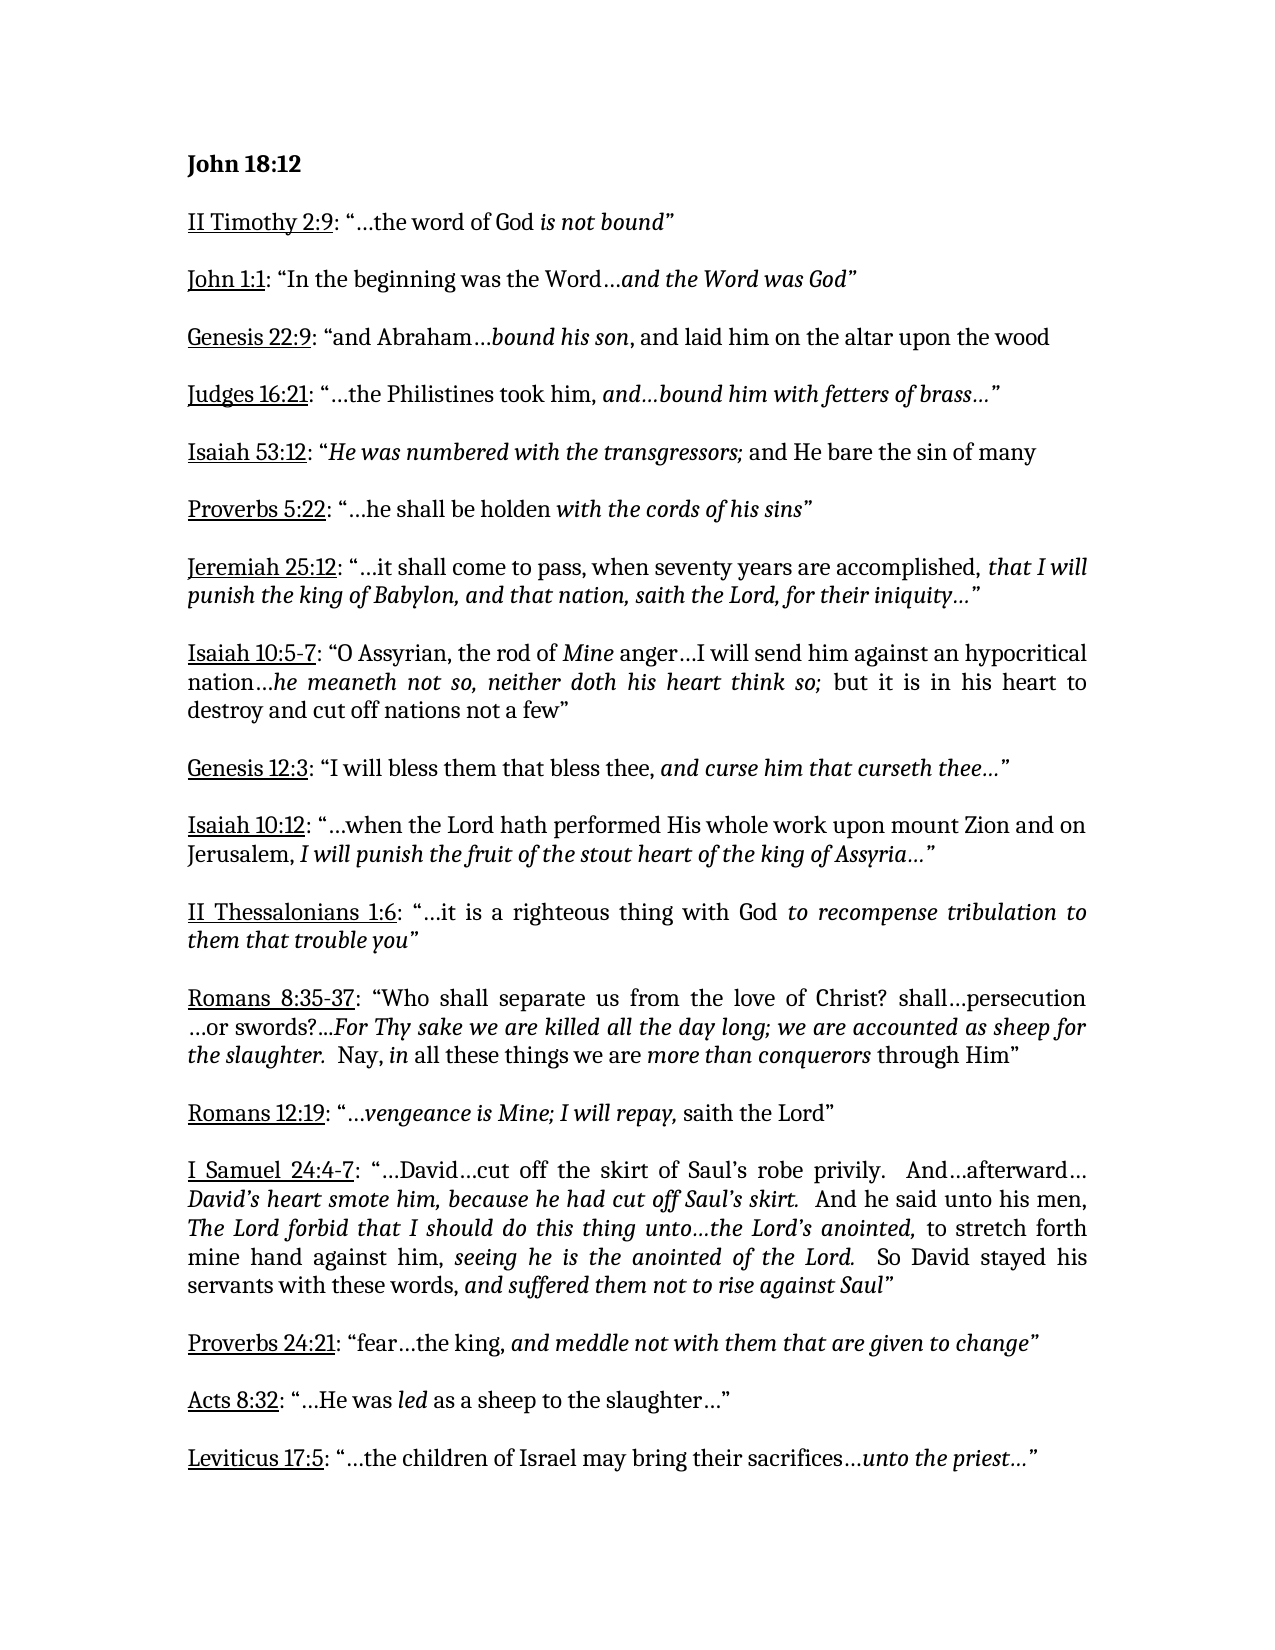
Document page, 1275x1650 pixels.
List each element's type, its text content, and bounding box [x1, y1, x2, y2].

text II Thessalonians 1:6: “…it is a righteous thing with God to recompense tribulation to them that trouble you” [187, 897, 1087, 955]
text Genesis 12:3: “I will bless them that bless thee, and curse him that curseth thee…” [187, 754, 1087, 782]
text Leviticus 17:5: “…the children of Israel may bring their sacrifices…unto the priest…” [187, 1444, 1087, 1472]
text Romans 8:35-37: “Who shall separate us from the love of Christ? shall…persecution …or swords?...For Thy sake we are killed all the day long; we are accounted as sheep for the slaughter. Nay, in all these things we are more than conquerors through Him” [187, 984, 1087, 1070]
text Romans 12:19: “…vengeance is Mine; I will repay, saith the Lord” [187, 1099, 1087, 1127]
text II Timothy 2:9: “…the word of God is not bound” [187, 207, 1087, 236]
text I Samuel 24:4-7: “…David…cut off the skirt of Saul’s robe privily. And…afterward… David’s heart smote him, because he had cut off Saul’s skirt. And he said unto his men, The Lord forbid that I should do this thing unto…the Lord’s anointed, to stretch forth mine hand against him, seeing he is the anointed of the Lord. So David stayed his servants with these words, and suffered them not to rise against Saul” [187, 1156, 1087, 1300]
text Proverbs 5:22: “…he shall be holden with the cords of his sins” [187, 495, 1087, 524]
text John 1:1: “In the beginning was the Word…and the Word was God” [187, 265, 1087, 294]
text Judges 16:21: “…the Philistines took him, and…bound him with fetters of brass…” [187, 380, 1087, 409]
text Isaiah 53:12: “He was numbered with the transgressors; and He bare the sin of many [187, 437, 1087, 466]
text Acts 8:32: “…He was led as a sheep to the slaughter…” [187, 1386, 1087, 1415]
text Jeremiah 25:12: “…it shall come to pass, when seventy years are accomplished, that I will punish the king of Babylon, and that nation, saith the Lord, for their iniquity…” [187, 552, 1087, 610]
text Proverbs 24:21: “fear…the king, and meddle not with them that are given to change” [187, 1329, 1087, 1357]
text Genesis 22:9: “and Abraham…bound his son, and laid him on the altar upon the wood [187, 322, 1087, 351]
text John 18:12 [187, 150, 1087, 179]
text Isaiah 10:5-7: “O Assyrian, the rod of Mine anger…I will send him against an hypocritical nation…he meaneth not so, neither doth his heart think so; but it is in his heart to destroy and cut off nations not a few” [187, 639, 1087, 725]
text Isaiah 10:12: “…when the Lord hath performed His whole work upon mount Zion and on Jerusalem, I will punish the fruit of the stout heart of the king of Assyria…” [187, 811, 1087, 869]
